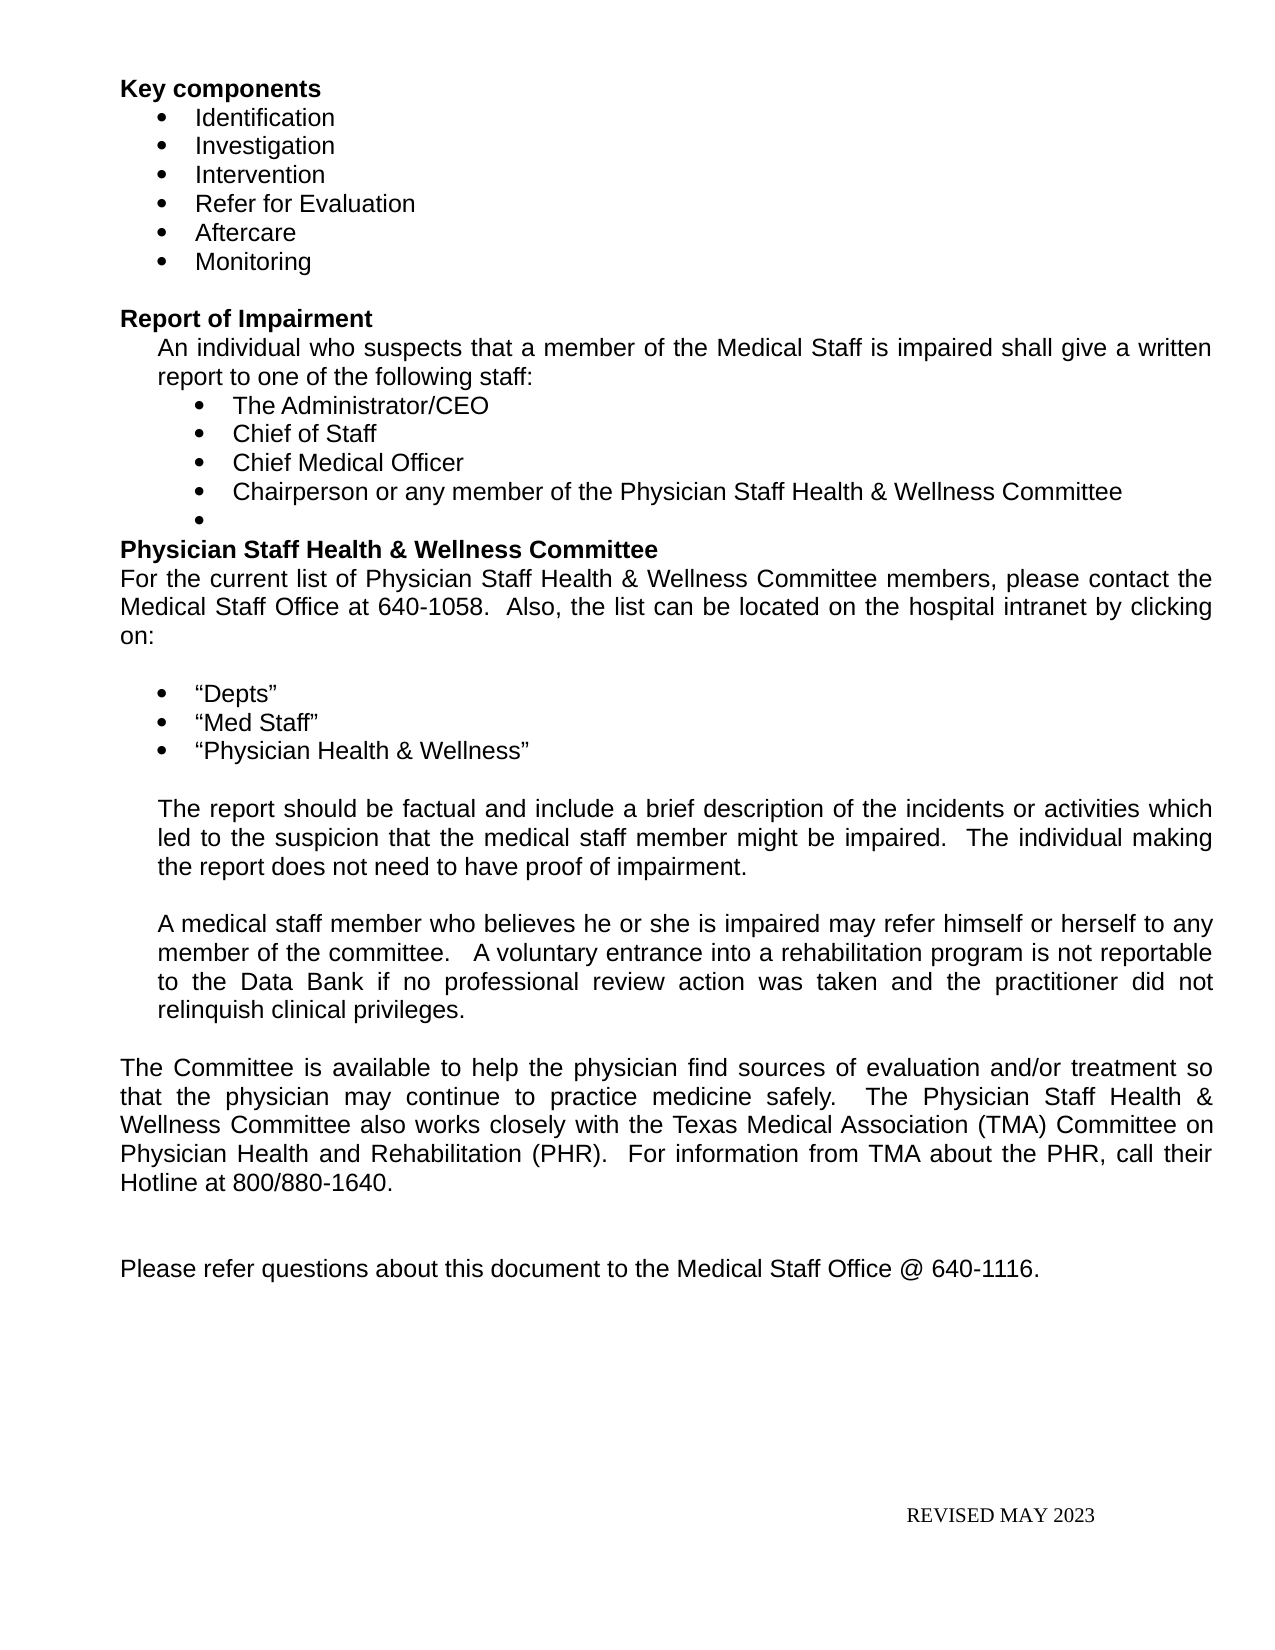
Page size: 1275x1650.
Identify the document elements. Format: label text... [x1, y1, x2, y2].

list Refer for Evaluation [157, 189, 1215, 218]
list Chairperson or any member of the Physician Staff Health & Wellness Committee [195, 477, 1215, 506]
text The report should be factual and include a brief description of the incidents or activities which led to the suspicion that the medical staff member might be impaired. The individual making the report does not need to have proof of impairment. [157, 794, 1215, 880]
text Report of Impairment [120, 304, 1215, 333]
list Identification [157, 102, 1215, 131]
list “Physician Health & Wellness” [157, 736, 1215, 765]
list “Depts” [157, 679, 1215, 707]
list Intervention [157, 160, 1215, 189]
list “Med Staff” [157, 707, 1215, 736]
list Aftercare [157, 218, 1215, 247]
list The Administrator/CEO [195, 391, 1215, 419]
text An individual who suspects that a member of the Medical Staff is impaired shall give a written report to one of the following staff: [157, 333, 1215, 391]
text A medical staff member who believes he or she is impaired may refer himself or herself to any member of the committee. A voluntary entrance into a rehabilitation program is not reportable to the Data Bank if no professional review action was taken and the practitioner did not relinquish clinical privileges. [157, 909, 1215, 1024]
list Chief of Staff [195, 419, 1215, 448]
text Please refer questions about this document to the Medical Staff Office @ 640-1116. [120, 1254, 1215, 1283]
list Investigation [157, 131, 1215, 160]
text For the current list of Physician Staff Health & Wellness Committee members, please contact the Medical Staff Office at 640-1058. Also, the list can be located on the hospital intranet by clicking on: [120, 564, 1215, 650]
text Physician Staff Health & Wellness Committee [120, 535, 1215, 564]
text The Committee is available to help the physician find sources of evaluation and/or treatment so that the physician may continue to practice medicine safely. The Physician Staff Health & Wellness Committee also works closely with the Texas Medical Association (TMA) Committee on Physician Health and Rehabilitation (PHR). For information from TMA about the PHR, call their Hotline at 800/880-1640. [120, 1053, 1215, 1196]
text Key components [120, 74, 1215, 102]
list Monitoring [157, 247, 1215, 276]
list Chief Medical Officer [195, 448, 1215, 477]
